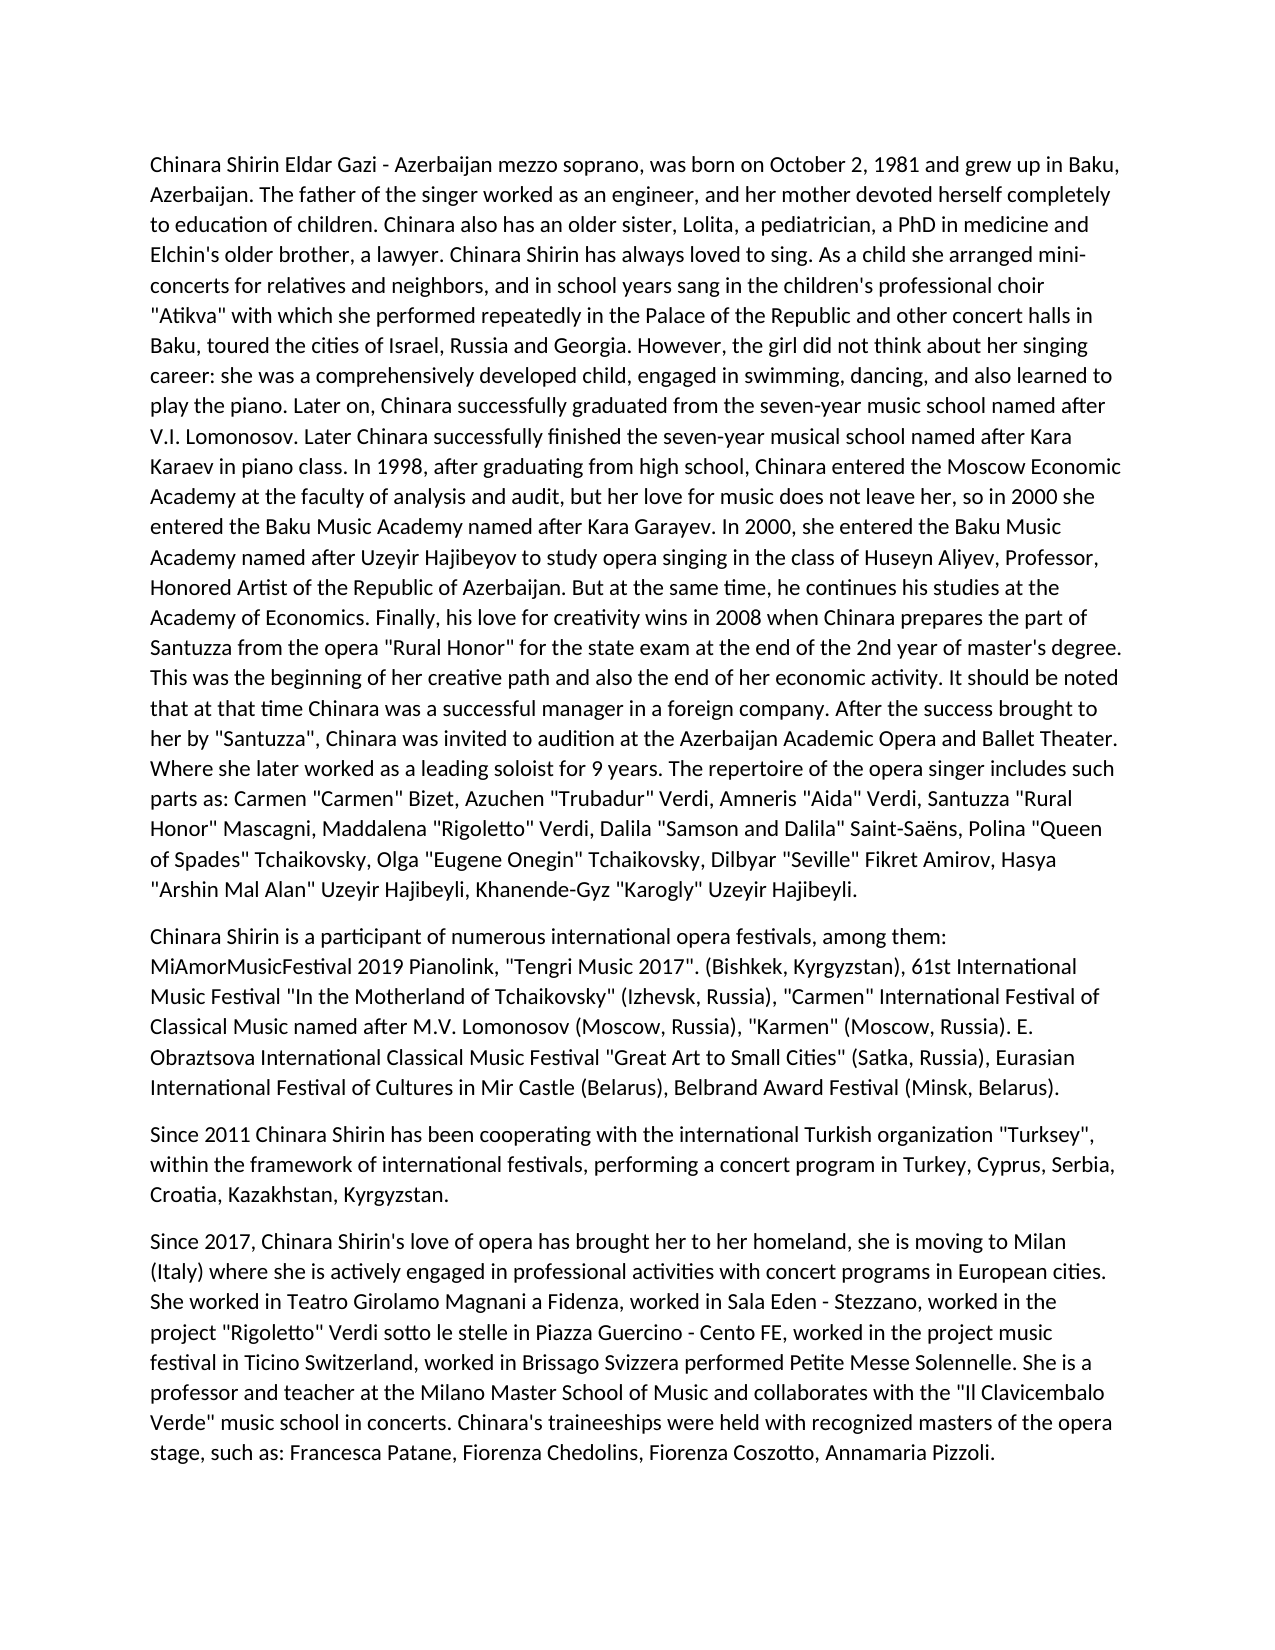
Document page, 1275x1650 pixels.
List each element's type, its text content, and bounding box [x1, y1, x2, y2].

text Since 2011 Chinara Shirin has been cooperating with the international Turkish organization "Turksey", within the framework of international festivals, performing a concert program in Turkey, Cyprus, Serbia, Croatia, Kazakhstan, Kyrgyzstan. [150, 1120, 1125, 1208]
text Chinara Shirin is a participant of numerous international opera festivals, among them: MiAmorMusicFestival 2019 Pianolink, "Tengri Music 2017". (Bishkek, Kyrgyzstan), 61st International Music Festival "In the Motherland of Tchaikovsky" (Izhevsk, Russia), "Carmen" International Festival of Classical Music named after M.V. Lomonosov (Moscow, Russia), "Karmen" (Moscow, Russia). E. Obraztsova International Classical Music Festival "Great Art to Small Cities" (Satka, Russia), Eurasian International Festival of Cultures in Mir Castle (Belarus), Belbrand Award Festival (Minsk, Belarus). [150, 922, 1125, 1101]
text Since 2017, Chinara Shirin's love of opera has brought her to her homeland, she is moving to Milan (Italy) where she is actively engaged in professional activities with concert programs in European cities. She worked in Teatro Girolamo Magnani a Fidenza, worked in Sala Eden - Stezzano, worked in the project "Rigoletto" Verdi sotto le stelle in Piazza Guercino - Cento FE, worked in the project music festival in Ticino Switzerland, worked in Brissago Svizzera performed Petite Messe Solennelle. She is a professor and teacher at the Milano Master School of Music and collaborates with the "Il Clavicembalo Verde" music school in concerts. Chinara's traineeships were held with recognized masters of the opera stage, such as: Francesca Patane, Fiorenza Chedolins, Fiorenza Coszotto, Annamaria Pizzoli. [150, 1227, 1125, 1467]
text Chinara Shirin Eldar Gazi - Azerbaijan mezzo soprano, was born on October 2, 1981 and grew up in Baku, Azerbaijan. The father of the singer worked as an engineer, and her mother devoted herself completely to education of children. Chinara also has an older sister, Lolita, a pediatrician, a PhD in medicine and Elchin's older brother, a lawyer. Chinara Shirin has always loved to sing. As a child she arranged mini-concerts for relatives and neighbors, and in school years sang in the children's professional choir "Atikva" with which she performed repeatedly in the Palace of the Republic and other concert halls in Baku, toured the cities of Israel, Russia and Georgia. However, the girl did not think about her singing career: she was a comprehensively developed child, engaged in swimming, dancing, and also learned to play the piano. Later on, Chinara successfully graduated from the seven-year music school named after V.I. Lomonosov. Later Chinara successfully finished the seven-year musical school named after Kara Karaev in piano class. In 1998, after graduating from high school, Chinara entered the Moscow Economic Academy at the faculty of analysis and audit, but her love for music does not leave her, so in 2000 she entered the Baku Music Academy named after Kara Garayev. In 2000, she entered the Baku Music Academy named after Uzeyir Hajibeyov to study opera singing in the class of Huseyn Aliyev, Professor, Honored Artist of the Republic of Azerbaijan. But at the same time, he continues his studies at the Academy of Economics. Finally, his love for creativity wins in 2008 when Chinara prepares the part of Santuzza from the opera "Rural Honor" for the state exam at the end of the 2nd year of master's degree. This was the beginning of her creative path and also the end of her economic activity. It should be noted that at that time Chinara was a successful manager in a foreign company. After the success brought to her by "Santuzza", Chinara was invited to audition at the Azerbaijan Academic Opera and Ballet Theater. Where she later worked as a leading soloist for 9 years. The repertoire of the opera singer includes such parts as: Carmen "Carmen" Bizet, Azuchen "Trubadur" Verdi, Amneris "Aida" Verdi, Santuzza "Rural Honor" Mascagni, Maddalena "Rigoletto" Verdi, Dalila "Samson and Dalila" Saint-Saëns, Polina "Queen of Spades" Tchaikovsky, Olga "Eugene Onegin" Tchaikovsky, Dilbyar "Seville" Fikret Amirov, Hasya "Arshin Mal Alan" Uzeyir Hajibeyli, Khanende-Gyz "Karogly" Uzeyir Hajibeyli. [150, 150, 1125, 903]
